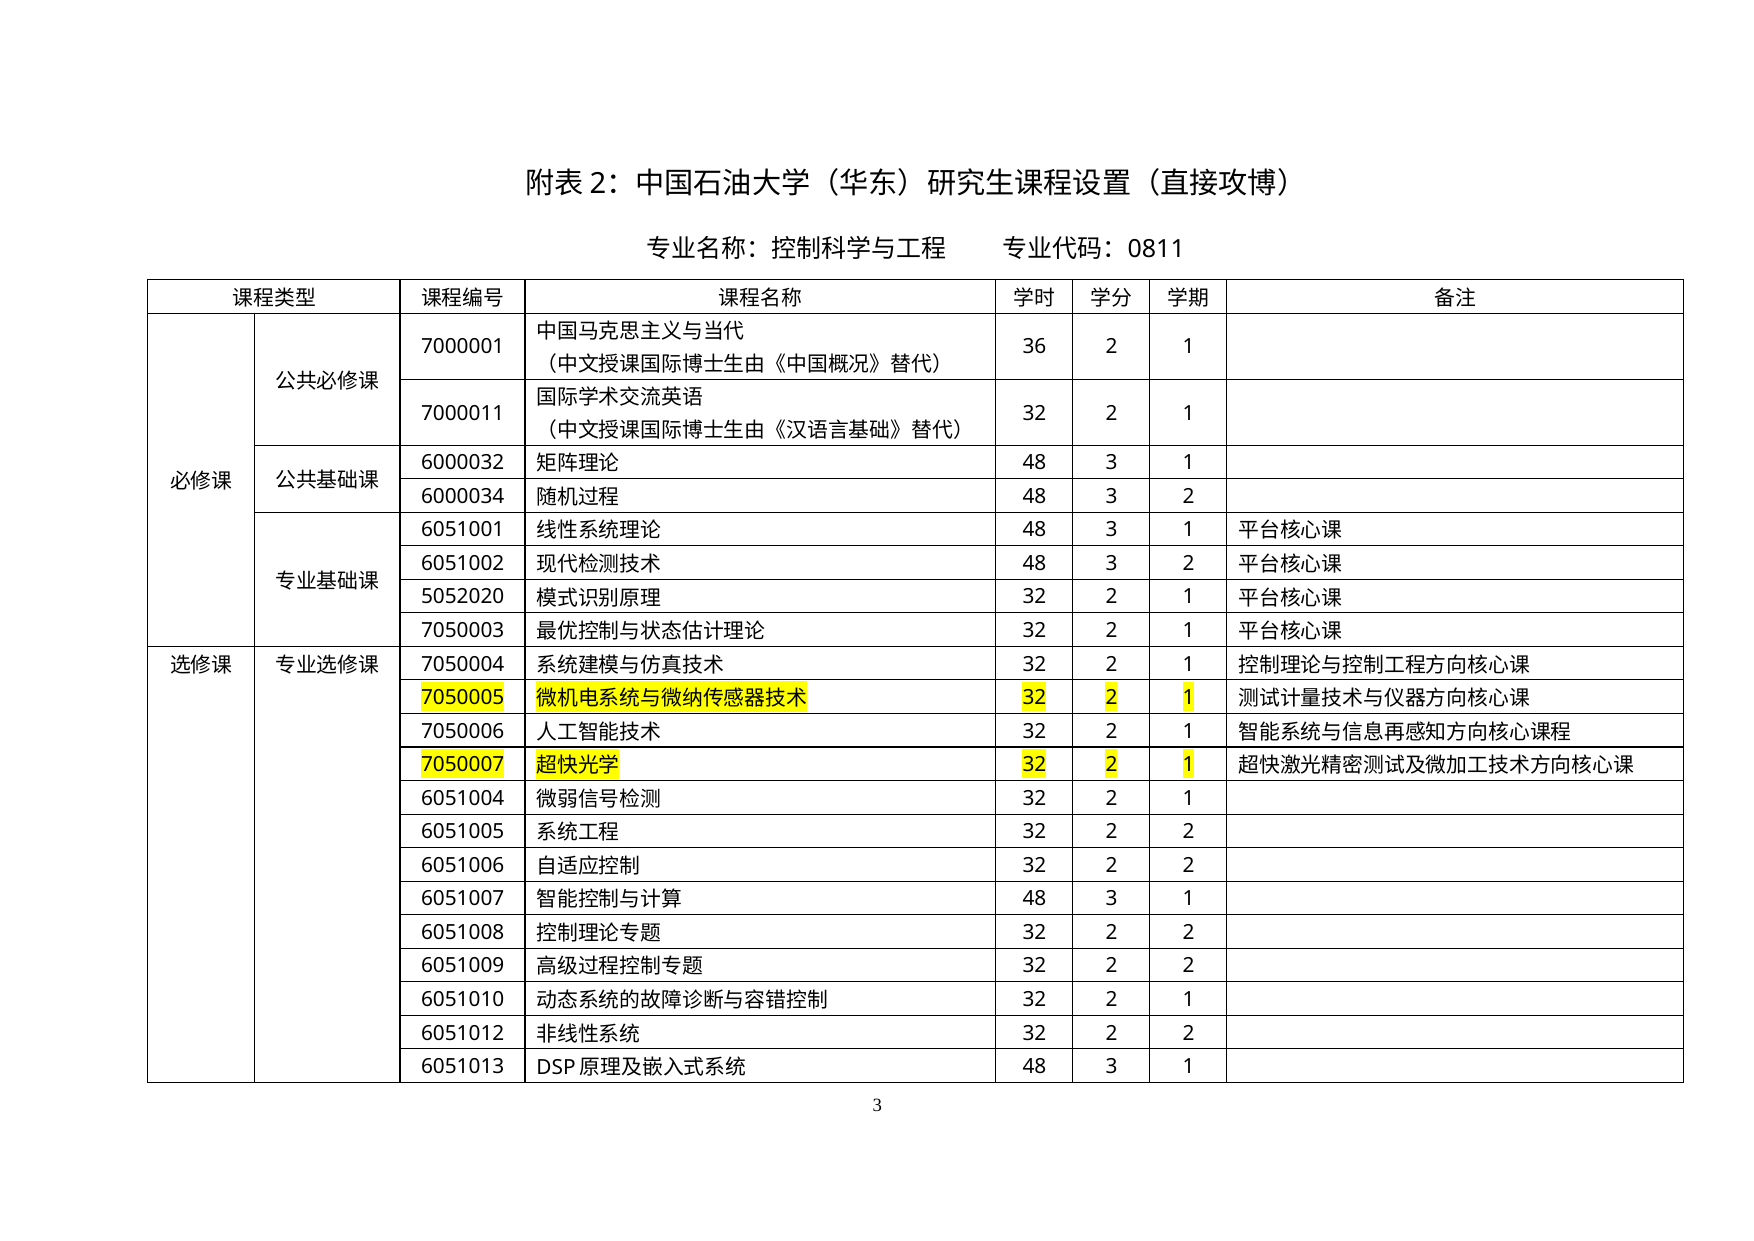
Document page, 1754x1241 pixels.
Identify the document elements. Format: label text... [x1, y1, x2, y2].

table_cell 36 [996, 314, 1072, 378]
table_cell 模式识别原理 [526, 580, 995, 612]
table_cell [1227, 380, 1683, 444]
table_cell 选修课 [148, 647, 254, 1082]
table_cell 学分 [1073, 280, 1149, 312]
table_cell [1227, 915, 1683, 948]
table_cell 1 [1150, 748, 1226, 780]
table_cell 1 [1150, 647, 1226, 679]
table_cell [1227, 781, 1683, 813]
table_cell 6051006 [401, 848, 524, 881]
table_cell 6051007 [401, 882, 524, 914]
table_cell 最优控制与状态估计理论 [526, 613, 995, 646]
table_cell 智能控制与计算 [526, 882, 995, 914]
table_cell 超快光学 [526, 748, 995, 780]
table_cell 专业基础课 [255, 513, 399, 646]
table_cell 3 [1073, 446, 1149, 478]
table_cell 测试计量技术与仪器方向核心课 [1227, 680, 1683, 713]
table_cell 2 [1073, 647, 1149, 679]
table_cell 必修课 [148, 314, 254, 646]
table_cell 32 [996, 748, 1072, 780]
table_cell 控制理论与控制工程方向核心课 [1227, 647, 1683, 679]
table_cell 7050007 [401, 748, 524, 780]
table_cell 1 [1150, 580, 1226, 612]
table_cell 32 [996, 580, 1072, 612]
table_cell [1227, 1016, 1683, 1048]
table_cell 国际学术交流英语 （中文授课国际博士生由《汉语言基础》替代） [526, 380, 995, 444]
table_cell 6051002 [401, 546, 524, 579]
table_cell 2 [1073, 982, 1149, 1015]
table_cell 2 [1073, 848, 1149, 881]
table_cell 1 [1150, 781, 1226, 813]
table_cell 1 [1150, 680, 1226, 713]
table_cell 3 [1073, 546, 1149, 579]
table_cell 32 [996, 781, 1072, 813]
table_cell 课程类型 [148, 280, 399, 312]
table_cell 线性系统理论 [526, 513, 995, 545]
table_cell 48 [996, 446, 1072, 478]
table_cell 2 [1150, 815, 1226, 847]
table_cell 控制理论专题 [526, 915, 995, 948]
table_cell [1227, 848, 1683, 881]
table_cell 现代检测技术 [526, 546, 995, 579]
table_cell 1 [1150, 613, 1226, 646]
table_cell 3 [1073, 513, 1149, 545]
table_cell 7000011 [401, 380, 524, 444]
table_cell 7000001 [401, 314, 524, 378]
table_cell 智能系统与信息再感知方向核心课程 [1227, 714, 1683, 746]
table_cell 1 [1150, 882, 1226, 914]
table_cell [1227, 815, 1683, 847]
table_header 附表2：中国石油大学（华东）研究生课程设置（直接攻博） [148, 149, 1683, 214]
table_cell 公共基础课 [255, 446, 399, 512]
table_cell [1227, 1049, 1683, 1082]
table_cell 平台核心课 [1227, 580, 1683, 612]
table_cell [1227, 479, 1683, 512]
table_cell 矩阵理论 [526, 446, 995, 478]
table_cell 5052020 [401, 580, 524, 612]
table_cell 48 [996, 882, 1072, 914]
table_cell 1 [1150, 446, 1226, 478]
table_cell 2 [1073, 580, 1149, 612]
table_cell 2 [1073, 949, 1149, 981]
table_cell 1 [1150, 380, 1226, 444]
table_cell 3 [1073, 882, 1149, 914]
table_cell 微弱信号检测 [526, 781, 995, 813]
table_cell 1 [1150, 982, 1226, 1015]
table_cell 学期 [1150, 280, 1226, 312]
table_cell 2 [1150, 949, 1226, 981]
table_cell 32 [996, 848, 1072, 881]
table_cell 中国马克思主义与当代 （中文授课国际博士生由《中国概况》替代） [526, 314, 995, 378]
table_cell 平台核心课 [1227, 613, 1683, 646]
table_cell 32 [996, 1016, 1072, 1048]
table_cell 32 [996, 915, 1072, 948]
table_cell 32 [996, 647, 1072, 679]
table_cell 2 [1073, 314, 1149, 378]
table_cell [1227, 949, 1683, 981]
table_cell 人工智能技术 [526, 714, 995, 746]
table_cell 动态系统的故障诊断与容错控制 [526, 982, 995, 1015]
table_cell 专业选修课 [255, 647, 399, 1082]
table_cell 6051009 [401, 949, 524, 981]
table_cell 2 [1073, 380, 1149, 444]
table_cell 2 [1073, 748, 1149, 780]
table_cell 2 [1073, 714, 1149, 746]
table_cell 6051008 [401, 915, 524, 948]
table_cell 2 [1073, 815, 1149, 847]
table_cell DSP原理及嵌入式系统 [526, 1049, 995, 1082]
table_cell 2 [1150, 1016, 1226, 1048]
table_cell 专业名称：控制科学与工程 专业代码：0811 [148, 214, 1683, 279]
table_cell 48 [996, 479, 1072, 512]
table_cell 6000032 [401, 446, 524, 478]
table_cell 自适应控制 [526, 848, 995, 881]
table_cell 3 [1073, 1049, 1149, 1082]
table_cell 1 [1150, 714, 1226, 746]
table_cell 平台核心课 [1227, 546, 1683, 579]
table_cell 6051013 [401, 1049, 524, 1082]
table_cell 2 [1150, 546, 1226, 579]
table_cell 3 [1073, 479, 1149, 512]
table_cell 6051012 [401, 1016, 524, 1048]
table_cell 32 [996, 714, 1072, 746]
table_cell 2 [1073, 613, 1149, 646]
table_cell [1227, 446, 1683, 478]
table_cell 微机电系统与微纳传感器技术 [526, 680, 995, 713]
table_cell [1227, 882, 1683, 914]
table_cell 备注 [1227, 280, 1683, 312]
table_cell [1227, 982, 1683, 1015]
table_cell 6051005 [401, 815, 524, 847]
table_cell 32 [996, 982, 1072, 1015]
table_cell 32 [996, 613, 1072, 646]
table_cell 2 [1150, 915, 1226, 948]
table_cell 1 [1150, 513, 1226, 545]
table_cell 32 [996, 380, 1072, 444]
table_cell 非线性系统 [526, 1016, 995, 1048]
table_cell 7050004 [401, 647, 524, 679]
table_cell 6051004 [401, 781, 524, 813]
table_cell 6000034 [401, 479, 524, 512]
table_cell 1 [1150, 314, 1226, 378]
table_cell 2 [1073, 781, 1149, 813]
table_cell 48 [996, 513, 1072, 545]
table_cell 1 [1150, 1049, 1226, 1082]
table_cell 6051001 [401, 513, 524, 545]
table_cell 7050005 [401, 680, 524, 713]
table_cell 7050003 [401, 613, 524, 646]
table_cell 超快激光精密测试及微加工技术方向核心课 [1227, 748, 1683, 780]
table_cell 2 [1150, 479, 1226, 512]
table_cell 48 [996, 546, 1072, 579]
table_cell 学时 [996, 280, 1072, 312]
table_cell 平台核心课 [1227, 513, 1683, 545]
table_cell 2 [1150, 848, 1226, 881]
table_cell 2 [1073, 915, 1149, 948]
table_cell 32 [996, 949, 1072, 981]
table_cell [1227, 314, 1683, 378]
table_cell 2 [1073, 680, 1149, 713]
table_cell 6051010 [401, 982, 524, 1015]
table_cell 公共必修课 [255, 314, 399, 444]
table_cell 随机过程 [526, 479, 995, 512]
table_cell 48 [996, 1049, 1072, 1082]
table_cell 系统建模与仿真技术 [526, 647, 995, 679]
table_cell 2 [1073, 1016, 1149, 1048]
table_cell 32 [996, 815, 1072, 847]
table_cell 32 [996, 680, 1072, 713]
table_cell 7050006 [401, 714, 524, 746]
table_cell 课程名称 [526, 280, 995, 312]
table_cell 高级过程控制专题 [526, 949, 995, 981]
table_cell 课程编号 [401, 280, 524, 312]
table_cell 系统工程 [526, 815, 995, 847]
